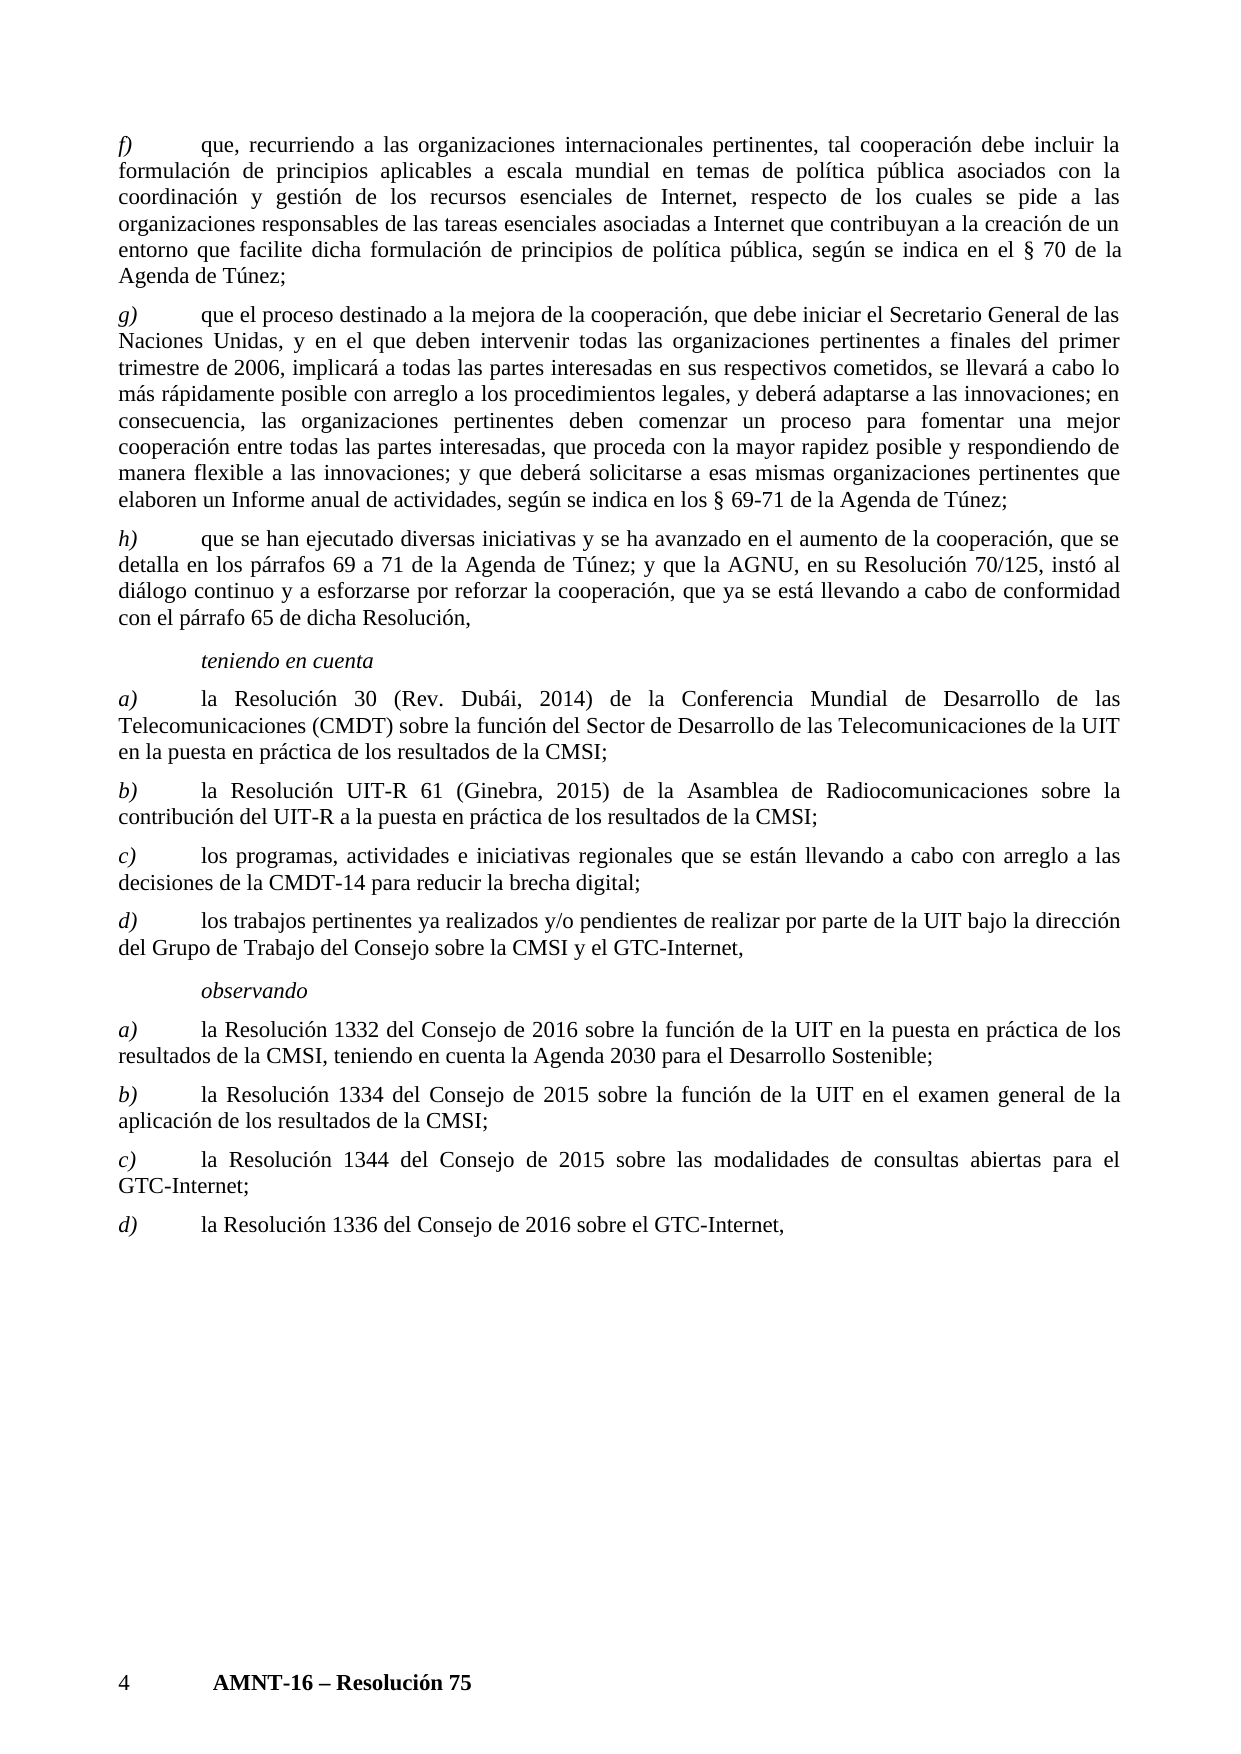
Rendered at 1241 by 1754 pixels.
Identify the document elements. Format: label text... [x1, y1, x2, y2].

text observando [201, 977, 1122, 1003]
text c) la Resolución 1344 del Consejo de 2015 sobre las modalidades de consultas abiertas para el GTC-Internet; [118, 1146, 1122, 1199]
text b) la Resolución UIT-R 61 (Ginebra, 2015) de la Asamblea de Radiocomunicaciones sobre la contribución del UIT-R a la puesta en práctica de los resultados de la CMSI; [118, 777, 1122, 830]
text d) los trabajos pertinentes ya realizados y/o pendientes de realizar por parte de la UIT bajo la dirección del Grupo de Trabajo del Consejo sobre la CMSI y el GTC-Internet, [118, 907, 1122, 960]
text teniendo en cuenta [201, 647, 1122, 673]
text g) que el proceso destinado a la mejora de la cooperación, que debe iniciar el Secretario General de las Naciones Unidas, y en el que deben intervenir todas las organizaciones pertinentes a finales del primer trimestre de 2006, implicará a todas las partes interesadas en sus respectivos cometidos, se llevará a cabo lo más rápidamente posible con arreglo a los procedimientos legales, y deberá adaptarse a las innovaciones; en consecuencia, las organizaciones pertinentes deben comenzar un proceso para fomentar una mejor cooperación entre todas las partes interesadas, que proceda con la mayor rapidez posible y respondiendo de manera flexible a las innovaciones; y que deberá solicitarse a esas mismas organizaciones pertinentes que elaboren un Informe anual de actividades, según se indica en los § 69-71 de la Agenda de Túnez; [118, 301, 1122, 512]
text f) que, recurriendo a las organizaciones internacionales pertinentes, tal cooperación debe incluir la formulación de principios aplicables a escala mundial en temas de política pública asociados con la coordinación y gestión de los recursos esenciales de Internet, respecto de los cuales se pide a las organizaciones responsables de las tareas esenciales asociadas a Internet que contribuyan a la creación de un entorno que facilite dicha formulación de principios de política pública, según se indica en el § 70 de la Agenda de Túnez; [118, 131, 1122, 289]
text d) la Resolución 1336 del Consejo de 2016 sobre el GTC-Internet, [118, 1211, 1122, 1238]
text c) los programas, actividades e iniciativas regionales que se están llevando a cabo con arreglo a las decisiones de la CMDT-14 para reducir la brecha digital; [118, 842, 1122, 895]
text a) la Resolución 1332 del Consejo de 2016 sobre la función de la UIT en la puesta en práctica de los resultados de la CMSI, teniendo en cuenta la Agenda 2030 para el Desarrollo Sostenible; [118, 1016, 1122, 1068]
text b) la Resolución 1334 del Consejo de 2015 sobre la función de la UIT en el examen general de la aplicación de los resultados de la CMSI; [118, 1081, 1122, 1134]
text h) que se han ejecutado diversas iniciativas y se ha avanzado en el aumento de la cooperación, que se detalla en los párrafos 69 a 71 de la Agenda de Túnez; y que la AGNU, en su Resolución 70/125, instó al diálogo continuo y a esforzarse por reforzar la cooperación, que ya se está llevando a cabo de conformidad con el párrafo 65 de dicha Resolución, [118, 524, 1122, 630]
text a) la Resolución 30 (Rev. Dubái, 2014) de la Conferencia Mundial de Desarrollo de las Telecomunicaciones (CMDT) sobre la función del Sector de Desarrollo de las Telecomunicaciones de la UIT en la puesta en práctica de los resultados de la CMSI; [118, 686, 1122, 764]
